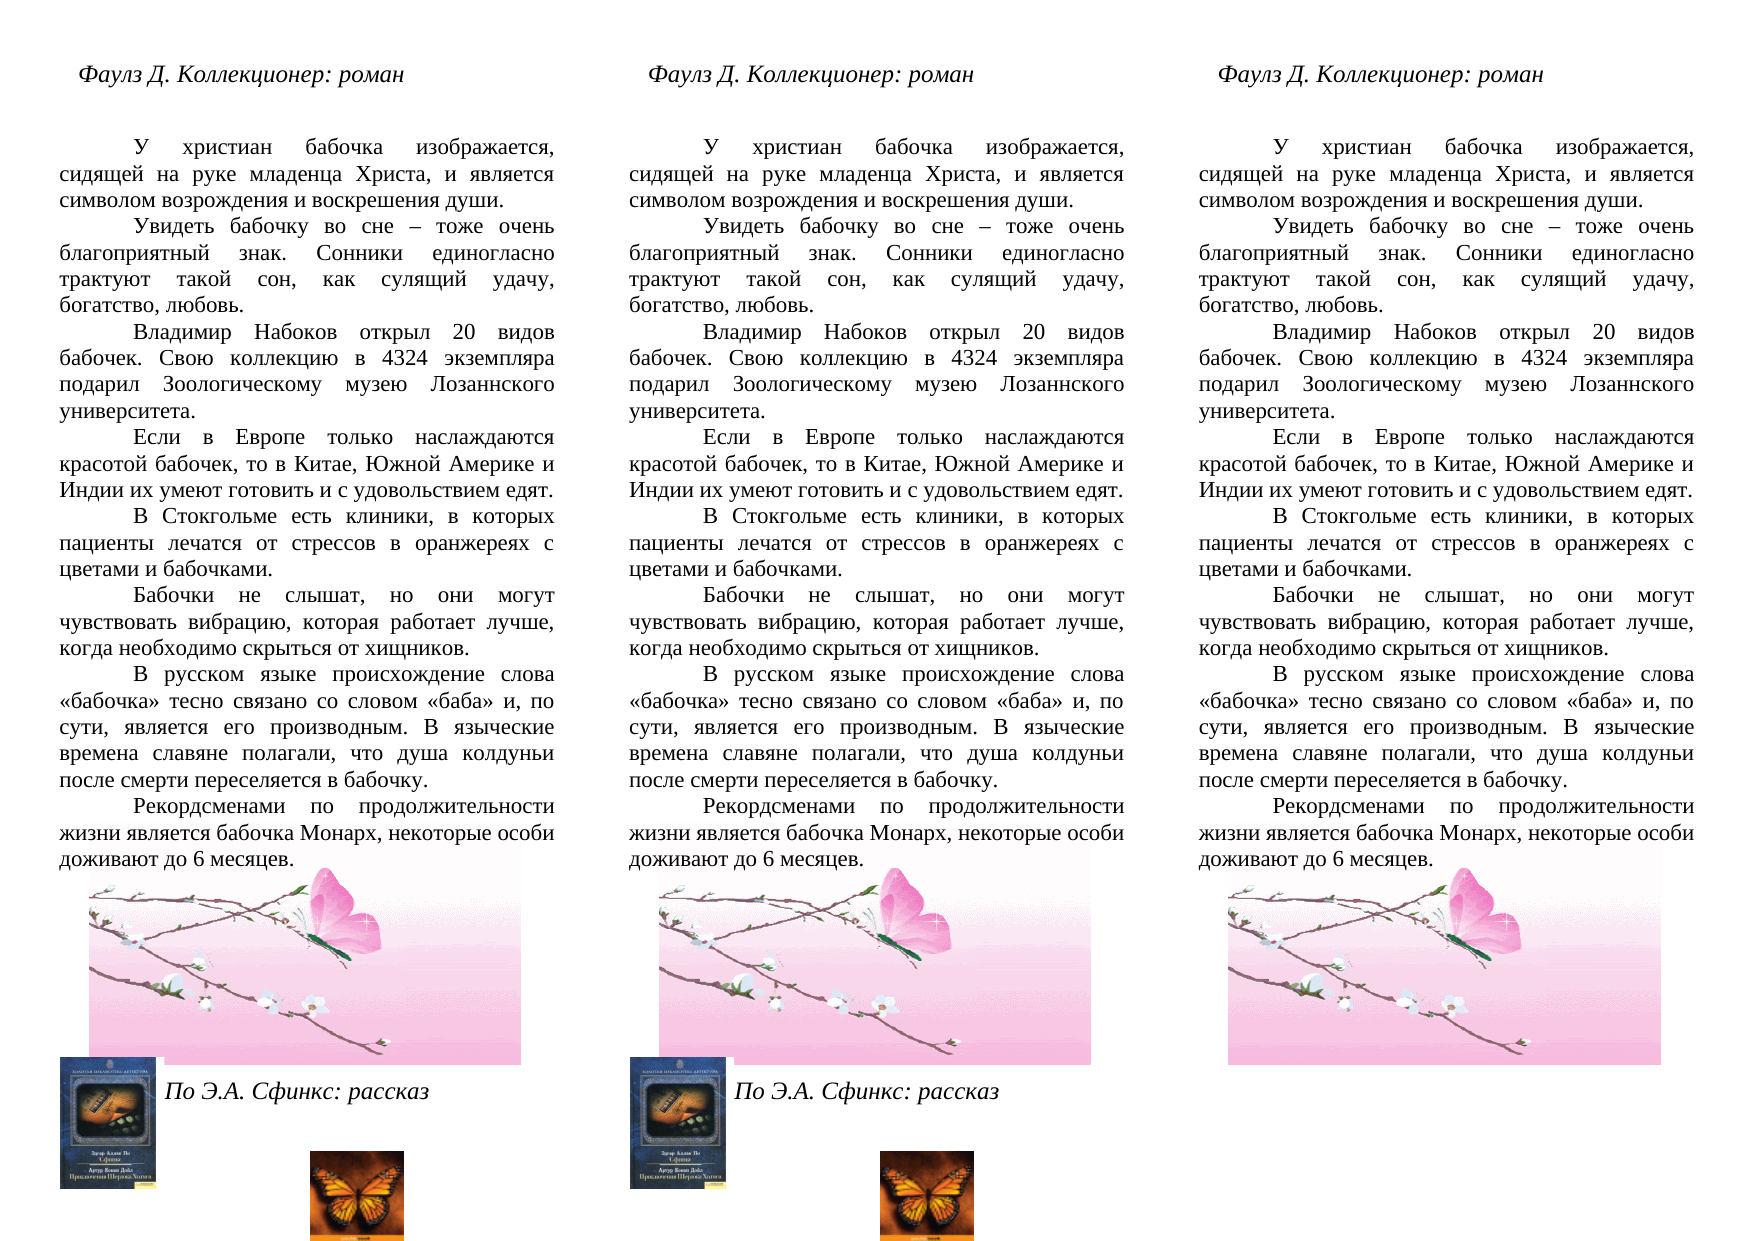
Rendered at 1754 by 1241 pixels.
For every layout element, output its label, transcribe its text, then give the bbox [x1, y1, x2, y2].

text Бабочки не слышат, но они могут чувствовать вибрацию, которая работает лучше, когда необходимо скрыться от хищников. [1198, 581, 1695, 660]
picture [59, 871, 521, 1189]
text В русском языке происхождение слова «бабочка» тесно связано со словом «баба» и, по сути, является его производным. В языческие времена славяне полагали, что душа колдуньи после смерти переселяется в бабочку. [629, 660, 1125, 792]
text Фаулз Д. Коллекционер: роман [59, 59, 555, 88]
text Рекордсменами по продолжительности жизни является бабочка Монарх, некоторые особи доживают до 6 месяцев. [629, 792, 1125, 871]
text Владимир Набоков открыл 20 видов бабочек. Свою коллекцию в 4324 экземпляра подарил Зоологическому музею Лозаннского университета. [59, 318, 555, 423]
text В Стокгольме есть клиники, в которых пациенты лечатся от стрессов в оранжереях с цветами и бабочками. [629, 502, 1125, 581]
text Бабочки не слышат, но они могут чувствовать вибрацию, которая работает лучше, когда необходимо скрыться от хищников. [629, 581, 1125, 660]
picture [1228, 871, 1661, 1065]
picture [880, 1151, 974, 1241]
text Бабочки не слышат, но они могут чувствовать вибрацию, которая работает лучше, когда необходимо скрыться от хищников. [59, 581, 555, 660]
text В русском языке происхождение слова «бабочка» тесно связано со словом «баба» и, по сути, является его производным. В языческие времена славяне полагали, что душа колдуньи после смерти переселяется в бабочку. [1198, 660, 1695, 792]
text У христиан бабочка изображается, сидящей на руке младенца Христа, и является символом возрождения и воскрешения души. [629, 133, 1125, 212]
text Фаулз Д. Коллекционер: роман [629, 59, 1125, 88]
text Рекордсменами по продолжительности жизни является бабочка Монарх, некоторые особи доживают до 6 месяцев. [59, 792, 555, 871]
text По Э.А. Сфинкс: рассказ [735, 1076, 1125, 1105]
text Если в Европе только наслаждаются красотой бабочек, то в Китае, Южной Америке и Индии их умеют готовить и с удовольствием едят. [1198, 423, 1695, 502]
text Увидеть бабочку во сне – тоже очень благоприятный знак. Сонники единогласно трактуют такой сон, как сулящий удачу, богатство, любовь. [629, 212, 1125, 318]
text В Стокгольме есть клиники, в которых пациенты лечатся от стрессов в оранжереях с цветами и бабочками. [59, 502, 555, 581]
text Владимир Набоков открыл 20 видов бабочек. Свою коллекцию в 4324 экземпляра подарил Зоологическому музею Лозаннского университета. [1198, 318, 1695, 423]
text Если в Европе только наслаждаются красотой бабочек, то в Китае, Южной Америке и Индии их умеют готовить и с удовольствием едят. [59, 423, 555, 502]
text Увидеть бабочку во сне – тоже очень благоприятный знак. Сонники единогласно трактуют такой сон, как сулящий удачу, богатство, любовь. [1198, 212, 1695, 318]
text По Э.А. Сфинкс: рассказ [165, 1076, 555, 1105]
text У христиан бабочка изображается, сидящей на руке младенца Христа, и является символом возрождения и воскрешения души. [1198, 133, 1695, 212]
text Рекордсменами по продолжительности жизни является бабочка Монарх, некоторые особи доживают до 6 месяцев. [1198, 792, 1695, 871]
text Владимир Набоков открыл 20 видов бабочек. Свою коллекцию в 4324 экземпляра подарил Зоологическому музею Лозаннского университета. [629, 318, 1125, 423]
text В русском языке происхождение слова «бабочка» тесно связано со словом «баба» и, по сути, является его производным. В языческие времена славяне полагали, что душа колдуньи после смерти переселяется в бабочку. [59, 660, 555, 792]
text У христиан бабочка изображается, сидящей на руке младенца Христа, и является символом возрождения и воскрешения души. [59, 133, 555, 212]
text Увидеть бабочку во сне – тоже очень благоприятный знак. Сонники единогласно трактуют такой сон, как сулящий удачу, богатство, любовь. [59, 212, 555, 318]
text Фаулз Д. Коллекционер: роман [1198, 59, 1695, 88]
picture [628, 871, 1091, 1189]
text Если в Европе только наслаждаются красотой бабочек, то в Китае, Южной Америке и Индии их умеют готовить и с удовольствием едят. [629, 423, 1125, 502]
text В Стокгольме есть клиники, в которых пациенты лечатся от стрессов в оранжереях с цветами и бабочками. [1198, 502, 1695, 581]
picture [310, 1151, 404, 1241]
